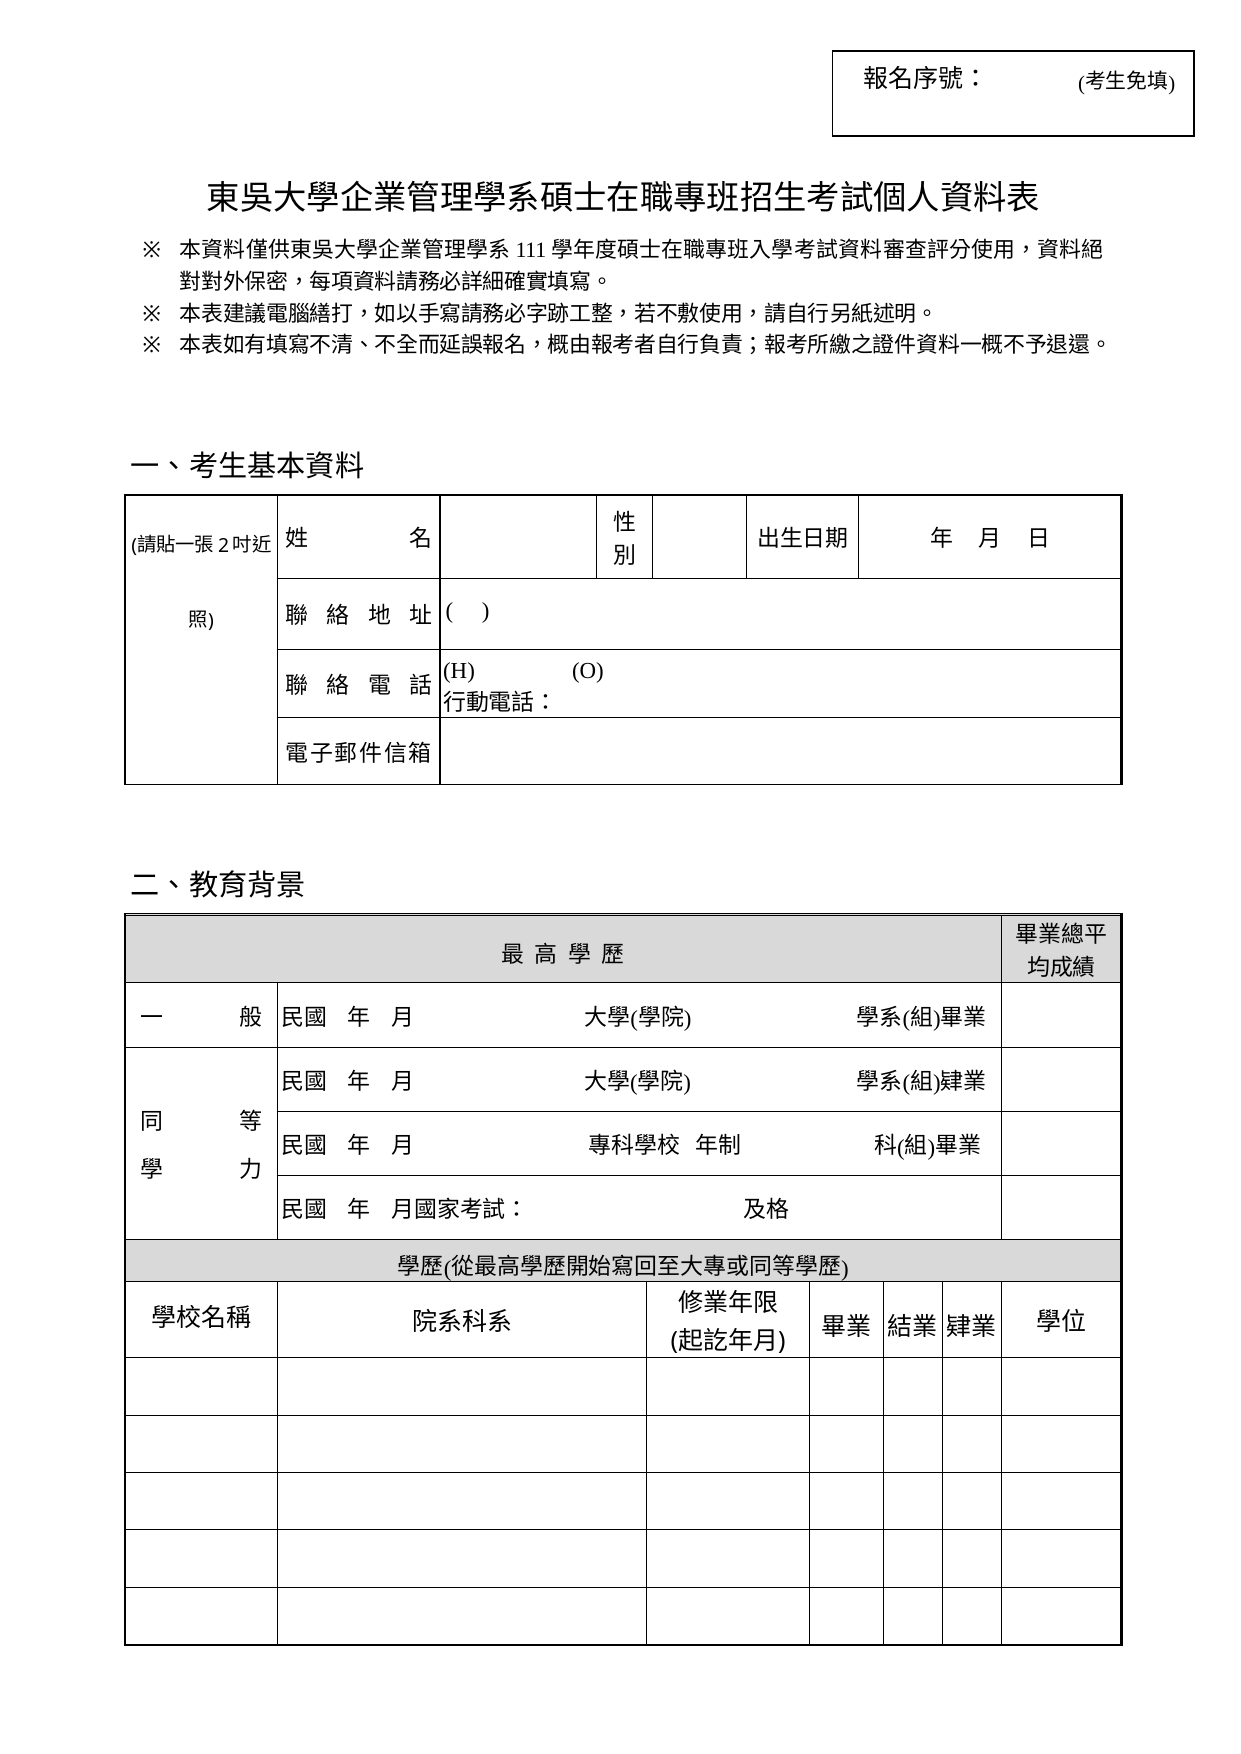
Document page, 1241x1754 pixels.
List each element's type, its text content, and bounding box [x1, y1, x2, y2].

table_cell 民國 年 月 專科學校 年制 科(組)畢業 [278, 1112, 1001, 1175]
table_cell [126, 1358, 277, 1414]
table_cell 同 等 學 力 [126, 1048, 277, 1239]
text 東吳大學企業管理學系碩士在職專班招生考試個人資料表 [130, 157, 1116, 232]
table_header 畢業總平均成績 [1002, 916, 1120, 982]
table_cell [1002, 1530, 1120, 1587]
list 本表建議電腦繕打，如以手寫請務必字跡工整，若不敷使用，請自行另紙述明。 [142, 296, 1104, 327]
table_cell [1002, 1112, 1120, 1175]
table_cell [884, 1416, 942, 1472]
table_cell [441, 718, 1120, 784]
table_cell [943, 1530, 1001, 1587]
table_cell [1002, 1473, 1120, 1529]
table_cell [647, 1473, 809, 1529]
table_cell [278, 1530, 646, 1587]
table_cell [884, 1588, 942, 1644]
table_cell 修業年限 (起訖年月) [647, 1282, 809, 1357]
table_header [653, 496, 746, 577]
table_cell [943, 1588, 1001, 1644]
table_cell 一 般 [126, 983, 277, 1047]
table_cell 院系科系 [278, 1282, 646, 1357]
list 本表如有填寫不清、不全而延誤報名，概由報考者自行負責；報考所繳之證件資料一概不予退還。 [142, 327, 1104, 359]
table_cell 聯絡地址 [278, 579, 439, 649]
table_cell 民國 年 月國家考試： 及格 [278, 1176, 1001, 1239]
table_cell [126, 1530, 277, 1587]
table_cell [884, 1530, 942, 1587]
table_cell [943, 1416, 1001, 1472]
table_cell 畢業 [810, 1282, 883, 1357]
table_cell 電子郵件信箱 [278, 718, 439, 784]
table_cell [647, 1530, 809, 1587]
table_cell [1002, 1048, 1120, 1111]
table_cell [126, 1416, 277, 1472]
table_header 姓名 [278, 496, 439, 577]
table_cell [810, 1358, 883, 1414]
list 教育背景 [130, 828, 1116, 903]
table_cell [884, 1473, 942, 1529]
table_cell [278, 1416, 646, 1472]
table_cell [1002, 1358, 1120, 1414]
table_header [441, 496, 596, 577]
table_cell 民國 年 月 大學(學院) 學系(組)畢業 [278, 983, 1001, 1047]
table_cell [810, 1588, 883, 1644]
table_cell 學校名稱 [126, 1282, 277, 1357]
table_cell [810, 1416, 883, 1472]
table_cell (H) (O) 行動電話： [441, 650, 1120, 717]
table_header (請貼一張2吋近照) [126, 496, 277, 784]
table_cell ( ) [441, 579, 1120, 649]
table_cell [943, 1358, 1001, 1414]
table_cell [810, 1530, 883, 1587]
table_cell [1002, 1176, 1120, 1239]
table_header 年 月 日 [859, 496, 1120, 577]
table_cell [278, 1473, 646, 1529]
table_cell 聯絡電話 [278, 650, 439, 717]
list 考生基本資料 [130, 409, 1116, 484]
table_cell [884, 1358, 942, 1414]
table_cell [647, 1416, 809, 1472]
table_cell [810, 1473, 883, 1529]
table_cell [1002, 1416, 1120, 1472]
table_cell 學歷(從最高學歷開始寫回至大專或同等學歷) [126, 1240, 1120, 1281]
table_cell [647, 1588, 809, 1644]
table_cell [278, 1358, 646, 1414]
list 本資料僅供東吳大學企業管理學系111學年度碩士在職專班入學考試資料審查評分使用，資料絕對對外保密，每項資料請務必詳細確實填寫。 [142, 232, 1104, 296]
table_cell [1002, 983, 1120, 1047]
table_cell 肄業 [943, 1282, 1001, 1357]
table_header 最 高 學 歷 [126, 916, 1001, 982]
table_cell [126, 1473, 277, 1529]
table_header 出生日期 [747, 496, 858, 577]
table_cell [278, 1588, 646, 1644]
table_cell [943, 1473, 1001, 1529]
table_header 性別 [597, 496, 652, 577]
table_cell 結業 [884, 1282, 942, 1357]
table_cell 民國 年 月 大學(學院) 學系(組)肄業 [278, 1048, 1001, 1111]
table_cell [1002, 1588, 1120, 1644]
table_cell [126, 1588, 277, 1644]
table_cell 學位 [1002, 1282, 1120, 1357]
table_cell [647, 1358, 809, 1414]
